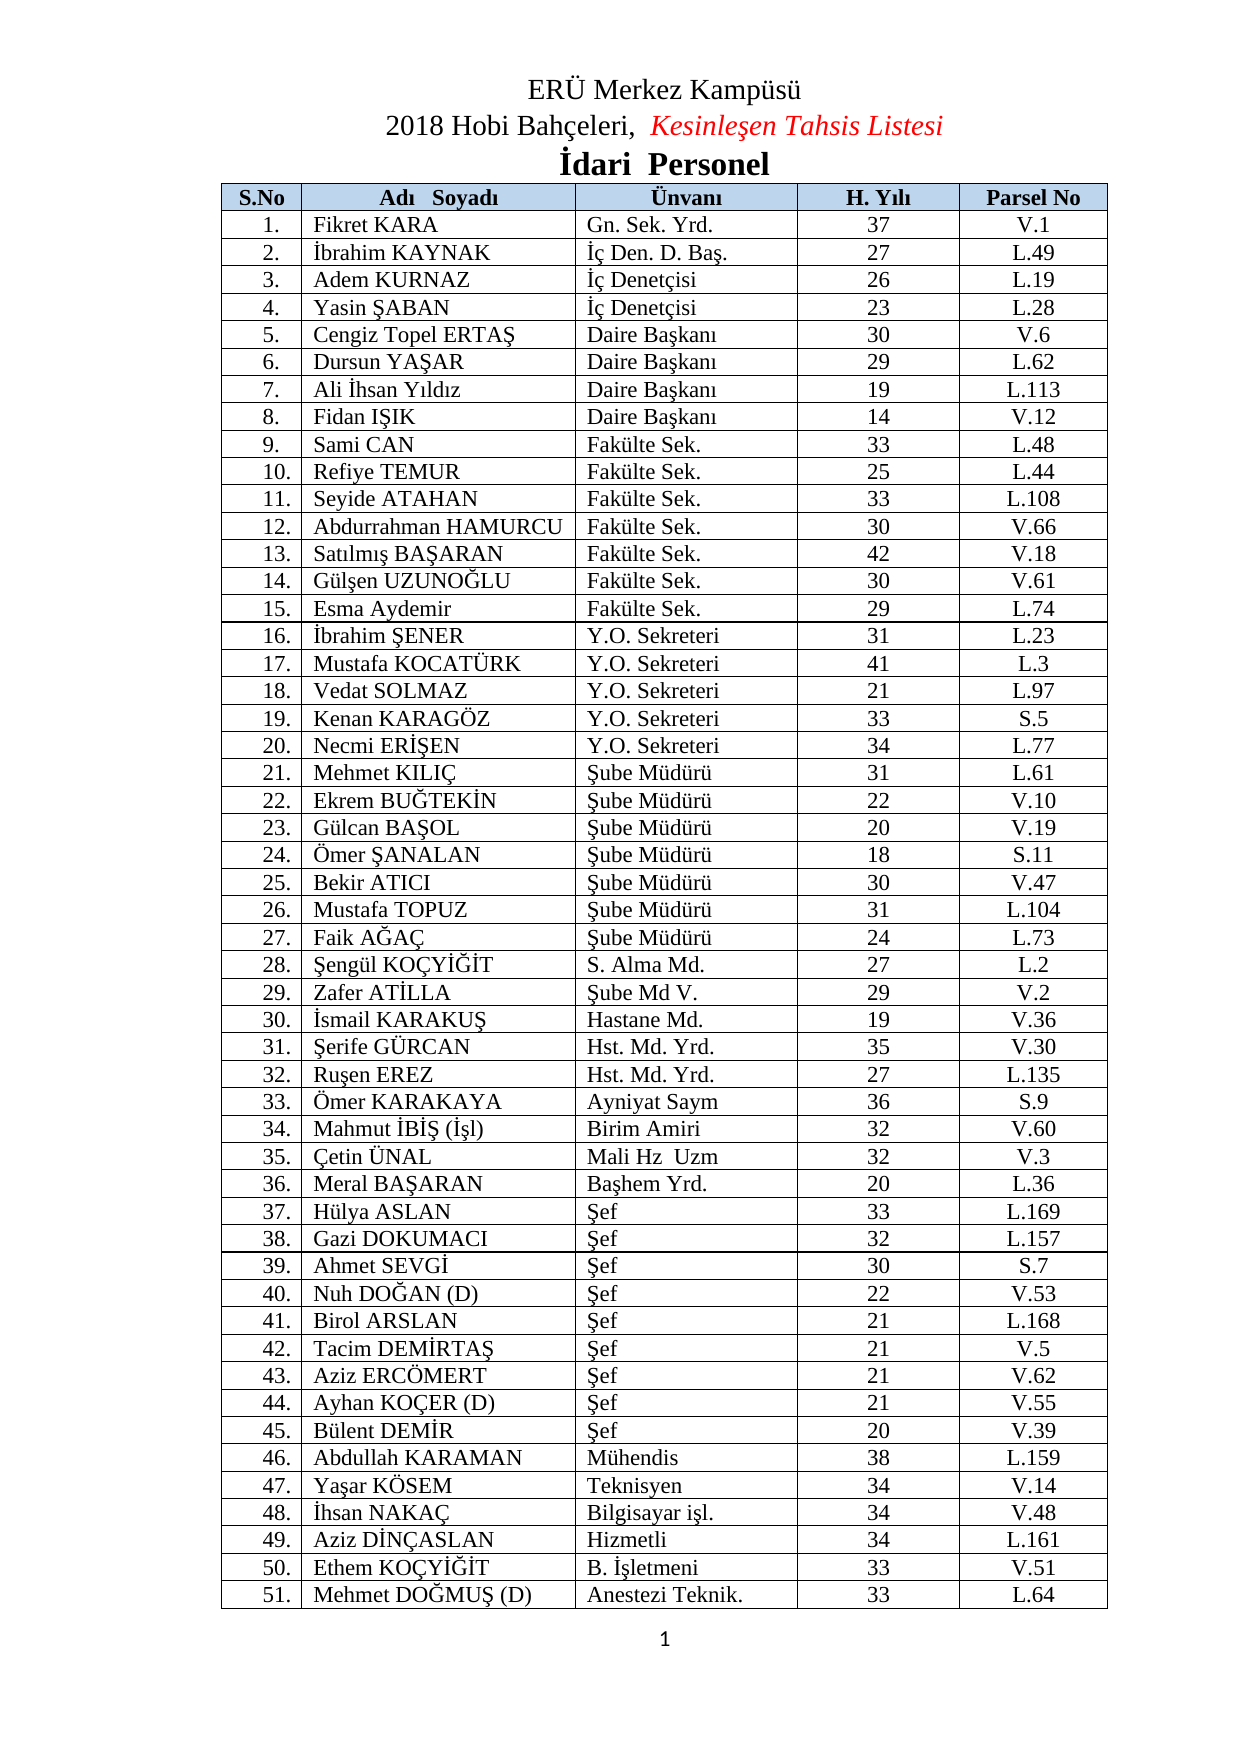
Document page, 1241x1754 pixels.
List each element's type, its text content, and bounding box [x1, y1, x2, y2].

table_cell [222, 1390, 301, 1416]
table_cell Mahmut İBİŞ (İşl) [302, 1116, 575, 1142]
table_cell [222, 787, 301, 813]
table_cell V.14 [960, 1472, 1107, 1498]
table_cell Y.O. Sekreteri [576, 650, 797, 676]
table_cell L.104 [960, 896, 1107, 923]
table_cell Ethem KOÇYİĞİT [302, 1554, 575, 1580]
table_cell İhsan NAKAÇ [302, 1499, 575, 1525]
table_cell Y.O. Sekreteri [576, 732, 797, 758]
table_cell 22 [798, 787, 959, 813]
table_cell İbrahim ŞENER [302, 623, 575, 649]
table_cell Ömer ŞANALAN [302, 842, 575, 868]
table_cell 34 [798, 1499, 959, 1525]
table_cell Hastane Md. [576, 1006, 797, 1032]
table_cell 30 [798, 568, 959, 594]
table_cell Satılmış BAŞARAN [302, 540, 575, 567]
table_cell Y.O. Sekreteri [576, 705, 797, 731]
table_cell S. Alma Md. [576, 951, 797, 977]
table_cell 21 [798, 677, 959, 703]
table_cell S.7 [960, 1253, 1107, 1279]
table_cell S.9 [960, 1088, 1107, 1114]
table_cell Şef [576, 1390, 797, 1416]
table_cell Ayhan KOÇER (D) [302, 1390, 575, 1416]
table_cell 18 [798, 842, 959, 868]
table_cell Hülya ASLAN [302, 1198, 575, 1224]
table_cell [222, 623, 301, 649]
table_cell [222, 979, 301, 1005]
table_cell 30 [798, 513, 959, 539]
table_cell [222, 266, 301, 293]
table_cell L.62 [960, 349, 1107, 375]
table_cell 36 [798, 1088, 959, 1114]
table_cell 35 [798, 1033, 959, 1060]
table_cell Zafer ATİLLA [302, 979, 575, 1005]
table_cell L.135 [960, 1061, 1107, 1087]
table_cell 41 [798, 650, 959, 676]
table_cell Fakülte Sek. [576, 458, 797, 484]
table_cell Şef [576, 1198, 797, 1224]
table_cell V.39 [960, 1417, 1107, 1443]
table_cell V.51 [960, 1554, 1107, 1580]
table_cell [222, 1362, 301, 1388]
table_header Ünvanı [576, 184, 797, 210]
table_cell 23 [798, 294, 959, 320]
table_cell Kenan KARAGÖZ [302, 705, 575, 731]
table_cell V.55 [960, 1390, 1107, 1416]
table_cell Fakülte Sek. [576, 513, 797, 539]
table_cell 34 [798, 732, 959, 758]
table_cell Şef [576, 1417, 797, 1443]
table_cell Mali Hz Uzm [576, 1143, 797, 1169]
table_cell [222, 595, 301, 621]
table_cell V.10 [960, 787, 1107, 813]
table_cell Birim Amiri [576, 1116, 797, 1142]
table_cell Abdurrahman HAMURCU [302, 513, 575, 539]
table_cell V.66 [960, 513, 1107, 539]
table_cell Çetin ÜNAL [302, 1143, 575, 1169]
table_cell V.30 [960, 1033, 1107, 1060]
table_cell Mustafa KOCATÜRK [302, 650, 575, 676]
table_cell Şef [576, 1280, 797, 1306]
table_cell [222, 1499, 301, 1525]
table_cell [222, 294, 301, 320]
table_cell [222, 1581, 301, 1608]
table_cell Fakülte Sek. [576, 540, 797, 567]
table_cell [222, 403, 301, 429]
table_cell L.161 [960, 1526, 1107, 1553]
table_cell Cengiz Topel ERTAŞ [302, 321, 575, 347]
table_cell [222, 814, 301, 841]
table_cell Daire Başkanı [576, 349, 797, 375]
table_cell Bekir ATICI [302, 869, 575, 895]
table_cell 21 [798, 1362, 959, 1388]
table_cell 20 [798, 814, 959, 841]
table_cell Şef [576, 1362, 797, 1388]
table_cell L.77 [960, 732, 1107, 758]
table_cell L.159 [960, 1444, 1107, 1471]
table_cell L.108 [960, 485, 1107, 512]
table_cell 21 [798, 1307, 959, 1334]
table_cell 27 [798, 951, 959, 977]
table_cell 20 [798, 1170, 959, 1197]
table_cell İç Denetçisi [576, 266, 797, 293]
table_cell 29 [798, 349, 959, 375]
table_cell L.61 [960, 759, 1107, 786]
table_cell 22 [798, 1280, 959, 1306]
table_cell Şube Müdürü [576, 924, 797, 950]
table_cell Abdullah KARAMAN [302, 1444, 575, 1471]
table_cell L.169 [960, 1198, 1107, 1224]
table_header H. Yılı [798, 184, 959, 210]
table_cell [222, 759, 301, 786]
table_cell 42 [798, 540, 959, 567]
table_cell Ruşen EREZ [302, 1061, 575, 1087]
table_cell Fidan IŞIK [302, 403, 575, 429]
table_cell Refiye TEMUR [302, 458, 575, 484]
table_cell L.97 [960, 677, 1107, 703]
table_cell V.62 [960, 1362, 1107, 1388]
table_header Adı Soyadı [302, 184, 575, 210]
table_cell V.18 [960, 540, 1107, 567]
table_cell İç Denetçisi [576, 294, 797, 320]
table_cell 37 [798, 211, 959, 238]
table_cell [222, 1444, 301, 1471]
table_cell Mehmet DOĞMUŞ (D) [302, 1581, 575, 1608]
table_cell [222, 1335, 301, 1361]
table_cell V.61 [960, 568, 1107, 594]
table_cell 21 [798, 1390, 959, 1416]
table_cell V.6 [960, 321, 1107, 347]
table_cell Ahmet SEVGİ [302, 1253, 575, 1279]
table_cell L.168 [960, 1307, 1107, 1334]
table_cell Daire Başkanı [576, 403, 797, 429]
table_cell L.49 [960, 239, 1107, 265]
table_cell Nuh DOĞAN (D) [302, 1280, 575, 1306]
table_cell 32 [798, 1225, 959, 1251]
table_cell V.12 [960, 403, 1107, 429]
table_cell [222, 1088, 301, 1114]
table_cell L.64 [960, 1581, 1107, 1608]
table_cell 32 [798, 1143, 959, 1169]
table_cell Şube Md V. [576, 979, 797, 1005]
table_cell [222, 239, 301, 265]
table_cell V.2 [960, 979, 1107, 1005]
table_cell Fakülte Sek. [576, 431, 797, 457]
table_cell [222, 1033, 301, 1060]
table_cell 20 [798, 1417, 959, 1443]
table_cell L.74 [960, 595, 1107, 621]
table_cell [222, 1198, 301, 1224]
table_cell 24 [798, 924, 959, 950]
table_cell Teknisyen [576, 1472, 797, 1498]
table_cell 25 [798, 458, 959, 484]
table_header S.No [222, 184, 301, 210]
table_cell Hst. Md. Yrd. [576, 1033, 797, 1060]
table_cell Ömer KARAKAYA [302, 1088, 575, 1114]
table_cell Birol ARSLAN [302, 1307, 575, 1334]
table_cell Yaşar KÖSEM [302, 1472, 575, 1498]
table_cell [222, 1253, 301, 1279]
table_cell Gülşen UZUNOĞLU [302, 568, 575, 594]
table_cell V.53 [960, 1280, 1107, 1306]
table_cell Fakülte Sek. [576, 568, 797, 594]
table_cell 33 [798, 705, 959, 731]
table_cell L.28 [960, 294, 1107, 320]
table_cell 27 [798, 239, 959, 265]
table_cell 33 [798, 485, 959, 512]
table_cell Necmi ERİŞEN [302, 732, 575, 758]
table_cell Sami CAN [302, 431, 575, 457]
table_cell [222, 485, 301, 512]
table_cell L.157 [960, 1225, 1107, 1251]
table_cell L.48 [960, 431, 1107, 457]
table_cell L.36 [960, 1170, 1107, 1197]
table_cell Şube Müdürü [576, 814, 797, 841]
table_cell [222, 951, 301, 977]
table_cell [222, 1526, 301, 1553]
table_cell İbrahim KAYNAK [302, 239, 575, 265]
table_cell Dursun YAŞAR [302, 349, 575, 375]
table_cell Şef [576, 1307, 797, 1334]
table_cell Yasin ŞABAN [302, 294, 575, 320]
table_cell [222, 1225, 301, 1251]
table_cell V.3 [960, 1143, 1107, 1169]
table_cell Şube Müdürü [576, 896, 797, 923]
table_cell [222, 1143, 301, 1169]
table_cell Meral BAŞARAN [302, 1170, 575, 1197]
table_cell Bilgisayar işl. [576, 1499, 797, 1525]
table_cell 33 [798, 1554, 959, 1580]
table_cell Şengül KOÇYİĞİT [302, 951, 575, 977]
table_cell [222, 896, 301, 923]
table_cell 31 [798, 759, 959, 786]
table_cell 30 [798, 321, 959, 347]
table_cell 19 [798, 1006, 959, 1032]
table_cell Ekrem BUĞTEKİN [302, 787, 575, 813]
table_cell L.3 [960, 650, 1107, 676]
table_cell Gn. Sek. Yrd. [576, 211, 797, 238]
table_cell S.5 [960, 705, 1107, 731]
table_cell [222, 1417, 301, 1443]
table_cell Hizmetli [576, 1526, 797, 1553]
table_cell Şef [576, 1225, 797, 1251]
table_cell V.5 [960, 1335, 1107, 1361]
table_cell 29 [798, 979, 959, 1005]
table_cell V.36 [960, 1006, 1107, 1032]
table_cell L.73 [960, 924, 1107, 950]
table_cell [222, 1006, 301, 1032]
table_cell [222, 568, 301, 594]
table_cell 34 [798, 1526, 959, 1553]
table_cell Hst. Md. Yrd. [576, 1061, 797, 1087]
table_cell [222, 1280, 301, 1306]
table_cell [222, 458, 301, 484]
table_cell [222, 349, 301, 375]
table_cell Şef [576, 1253, 797, 1279]
table_cell [222, 376, 301, 402]
table_cell Bülent DEMİR [302, 1417, 575, 1443]
table_cell İsmail KARAKUŞ [302, 1006, 575, 1032]
table_cell Aziz DİNÇASLAN [302, 1526, 575, 1553]
table_cell Ali İhsan Yıldız [302, 376, 575, 402]
table_cell [222, 677, 301, 703]
table_cell V.47 [960, 869, 1107, 895]
table_cell Daire Başkanı [576, 376, 797, 402]
table_cell [222, 211, 301, 238]
table_cell Gazi DOKUMACI [302, 1225, 575, 1251]
table_cell Aziz ERCÖMERT [302, 1362, 575, 1388]
table_cell Fakülte Sek. [576, 485, 797, 512]
table_cell 32 [798, 1116, 959, 1142]
table_cell Seyide ATAHAN [302, 485, 575, 512]
table_cell Şube Müdürü [576, 759, 797, 786]
table_cell Faik AĞAÇ [302, 924, 575, 950]
table_cell Mehmet KILIÇ [302, 759, 575, 786]
table_cell Vedat SOLMAZ [302, 677, 575, 703]
table_cell 33 [798, 1198, 959, 1224]
table_cell 38 [798, 1444, 959, 1471]
table_cell 27 [798, 1061, 959, 1087]
table_cell Y.O. Sekreteri [576, 677, 797, 703]
table_cell Başhem Yrd. [576, 1170, 797, 1197]
table_cell Şerife GÜRCAN [302, 1033, 575, 1060]
table_cell [222, 842, 301, 868]
table_cell Fakülte Sek. [576, 595, 797, 621]
table_cell Şef [576, 1335, 797, 1361]
table_cell Gülcan BAŞOL [302, 814, 575, 841]
table_cell V.48 [960, 1499, 1107, 1525]
table_cell İç Den. D. Baş. [576, 239, 797, 265]
table_cell L.19 [960, 266, 1107, 293]
table_cell Ayniyat Saym [576, 1088, 797, 1114]
table_cell Şube Müdürü [576, 869, 797, 895]
table_cell [222, 513, 301, 539]
table_cell 29 [798, 595, 959, 621]
table_cell [222, 705, 301, 731]
table_cell 26 [798, 266, 959, 293]
table_cell 34 [798, 1472, 959, 1498]
table_cell Daire Başkanı [576, 321, 797, 347]
table_cell [222, 431, 301, 457]
table_cell Şube Müdürü [576, 787, 797, 813]
table_cell L.23 [960, 623, 1107, 649]
table_cell 33 [798, 431, 959, 457]
table_cell V.19 [960, 814, 1107, 841]
table_cell Y.O. Sekreteri [576, 623, 797, 649]
table_cell Tacim DEMİRTAŞ [302, 1335, 575, 1361]
table_cell L.44 [960, 458, 1107, 484]
table_cell 33 [798, 1581, 959, 1608]
table_cell Anestezi Teknik. [576, 1581, 797, 1608]
table_cell [222, 1554, 301, 1580]
table_cell Fikret KARA [302, 211, 575, 238]
table_cell S.11 [960, 842, 1107, 868]
table_cell L.2 [960, 951, 1107, 977]
table_cell Adem KURNAZ [302, 266, 575, 293]
table_cell [222, 924, 301, 950]
table_cell 19 [798, 376, 959, 402]
table_cell 31 [798, 896, 959, 923]
table_cell 30 [798, 869, 959, 895]
table_cell [222, 1170, 301, 1197]
table_cell 21 [798, 1335, 959, 1361]
table_cell Esma Aydemir [302, 595, 575, 621]
table_cell [222, 1307, 301, 1334]
table_cell 31 [798, 623, 959, 649]
table_cell [222, 1116, 301, 1142]
table_cell [222, 1061, 301, 1087]
table_cell [222, 650, 301, 676]
table_cell Mühendis [576, 1444, 797, 1471]
table_cell B. İşletmeni [576, 1554, 797, 1580]
table_cell 30 [798, 1253, 959, 1279]
table_cell L.113 [960, 376, 1107, 402]
table_cell 14 [798, 403, 959, 429]
table_cell Şube Müdürü [576, 842, 797, 868]
table_cell [222, 1472, 301, 1498]
table_cell V.1 [960, 211, 1107, 238]
table_cell [222, 869, 301, 895]
table_cell [222, 732, 301, 758]
table_cell [222, 321, 301, 347]
table_cell Mustafa TOPUZ [302, 896, 575, 923]
table_cell V.60 [960, 1116, 1107, 1142]
table_header Parsel No [960, 184, 1107, 210]
table_cell [222, 540, 301, 567]
